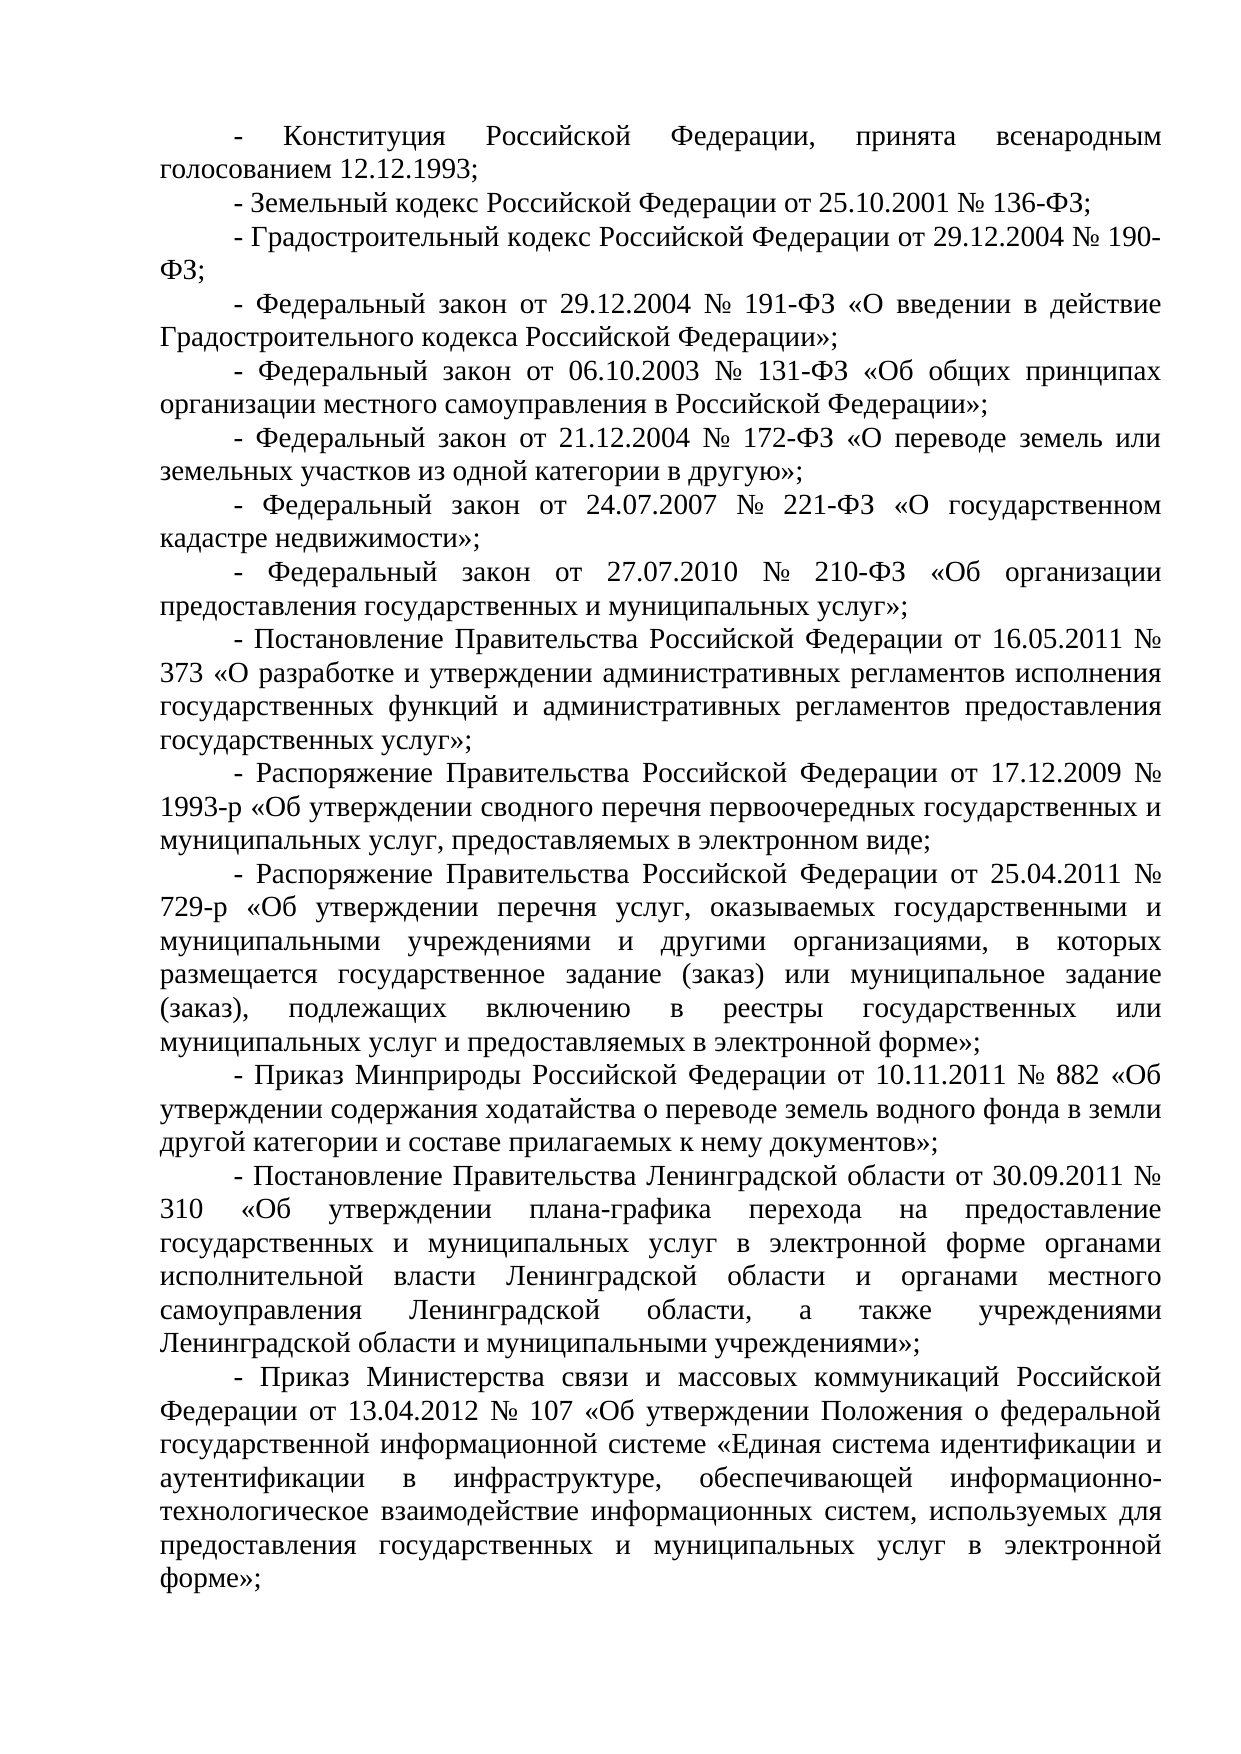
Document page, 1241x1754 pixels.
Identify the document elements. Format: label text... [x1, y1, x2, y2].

text - Распоряжение Правительства Российской Федерации от 25.04.2011 № 729-р «Об утверждении перечня услуг, оказываемых государственными и муниципальными учреждениями и другими организациями, в которых размещается государственное задание (заказ) или муниципальное задание (заказ), подлежащих включению в реестры государственных или муниципальных услуг и предоставляемых в электронной форме»; [159, 856, 1162, 1057]
text - Градостроительный кодекс Российской Федерации от 29.12.2004 № 190-ФЗ; [159, 219, 1162, 286]
text - Постановление Правительства Российской Федерации от 16.05.2011 № 373 «О разработке и утверждении административных регламентов исполнения государственных функций и административных регламентов предоставления государственных услуг»; [159, 621, 1162, 755]
text - Земельный кодекс Российской Федерации от 25.10.2001 № 136-ФЗ; [159, 185, 1162, 219]
text - Постановление Правительства Ленинградской области от 30.09.2011 № 310 «Об утверждении плана-графика перехода на предоставление государственных и муниципальных услуг в электронной форме органами исполнительной власти Ленинградской области и органами местного самоуправления Ленинградской области, а также учреждениями Ленинградской области и муниципальными учреждениями»; [159, 1158, 1162, 1359]
text - Федеральный закон от 29.12.2004 № 191-ФЗ «О введении в действие Градостроительного кодекса Российской Федерации»; [159, 286, 1162, 353]
text - Распоряжение Правительства Российской Федерации от 17.12.2009 № 1993-р «Об утверждении сводного перечня первоочередных государственных и муниципальных услуг, предоставляемых в электронном виде; [159, 755, 1162, 856]
text - Приказ Минприроды Российской Федерации от 10.11.2011 № 882 «Об утверждении содержания ходатайства о переводе земель водного фонда в земли другой категории и составе прилагаемых к нему документов»; [159, 1057, 1162, 1158]
text - Федеральный закон от 06.10.2003 № 131-ФЗ «Об общих принципах организации местного самоуправления в Российской Федерации»; [159, 353, 1162, 420]
text - Федеральный закон от 24.07.2007 № 221-ФЗ «О государственном кадастре недвижимости»; [159, 487, 1162, 554]
text - Приказ Министерства связи и массовых коммуникаций Российской Федерации от 13.04.2012 № 107 «Об утверждении Положения о федеральной государственной информационной системе «Единая система идентификации и аутентификации в инфраструктуре, обеспечивающей информационно-технологическое взаимодействие информационных систем, используемых для предоставления государственных и муниципальных услуг в электронной форме»; [159, 1359, 1162, 1594]
text - Федеральный закон от 27.07.2010 № 210-ФЗ «Об организации предоставления государственных и муниципальных услуг»; [159, 554, 1162, 621]
text - Конституция Российской Федерации, принята всенародным голосованием 12.12.1993; [159, 118, 1162, 185]
text - Федеральный закон от 21.12.2004 № 172-ФЗ «О переводе земель или земельных участков из одной категории в другую»; [159, 420, 1162, 487]
